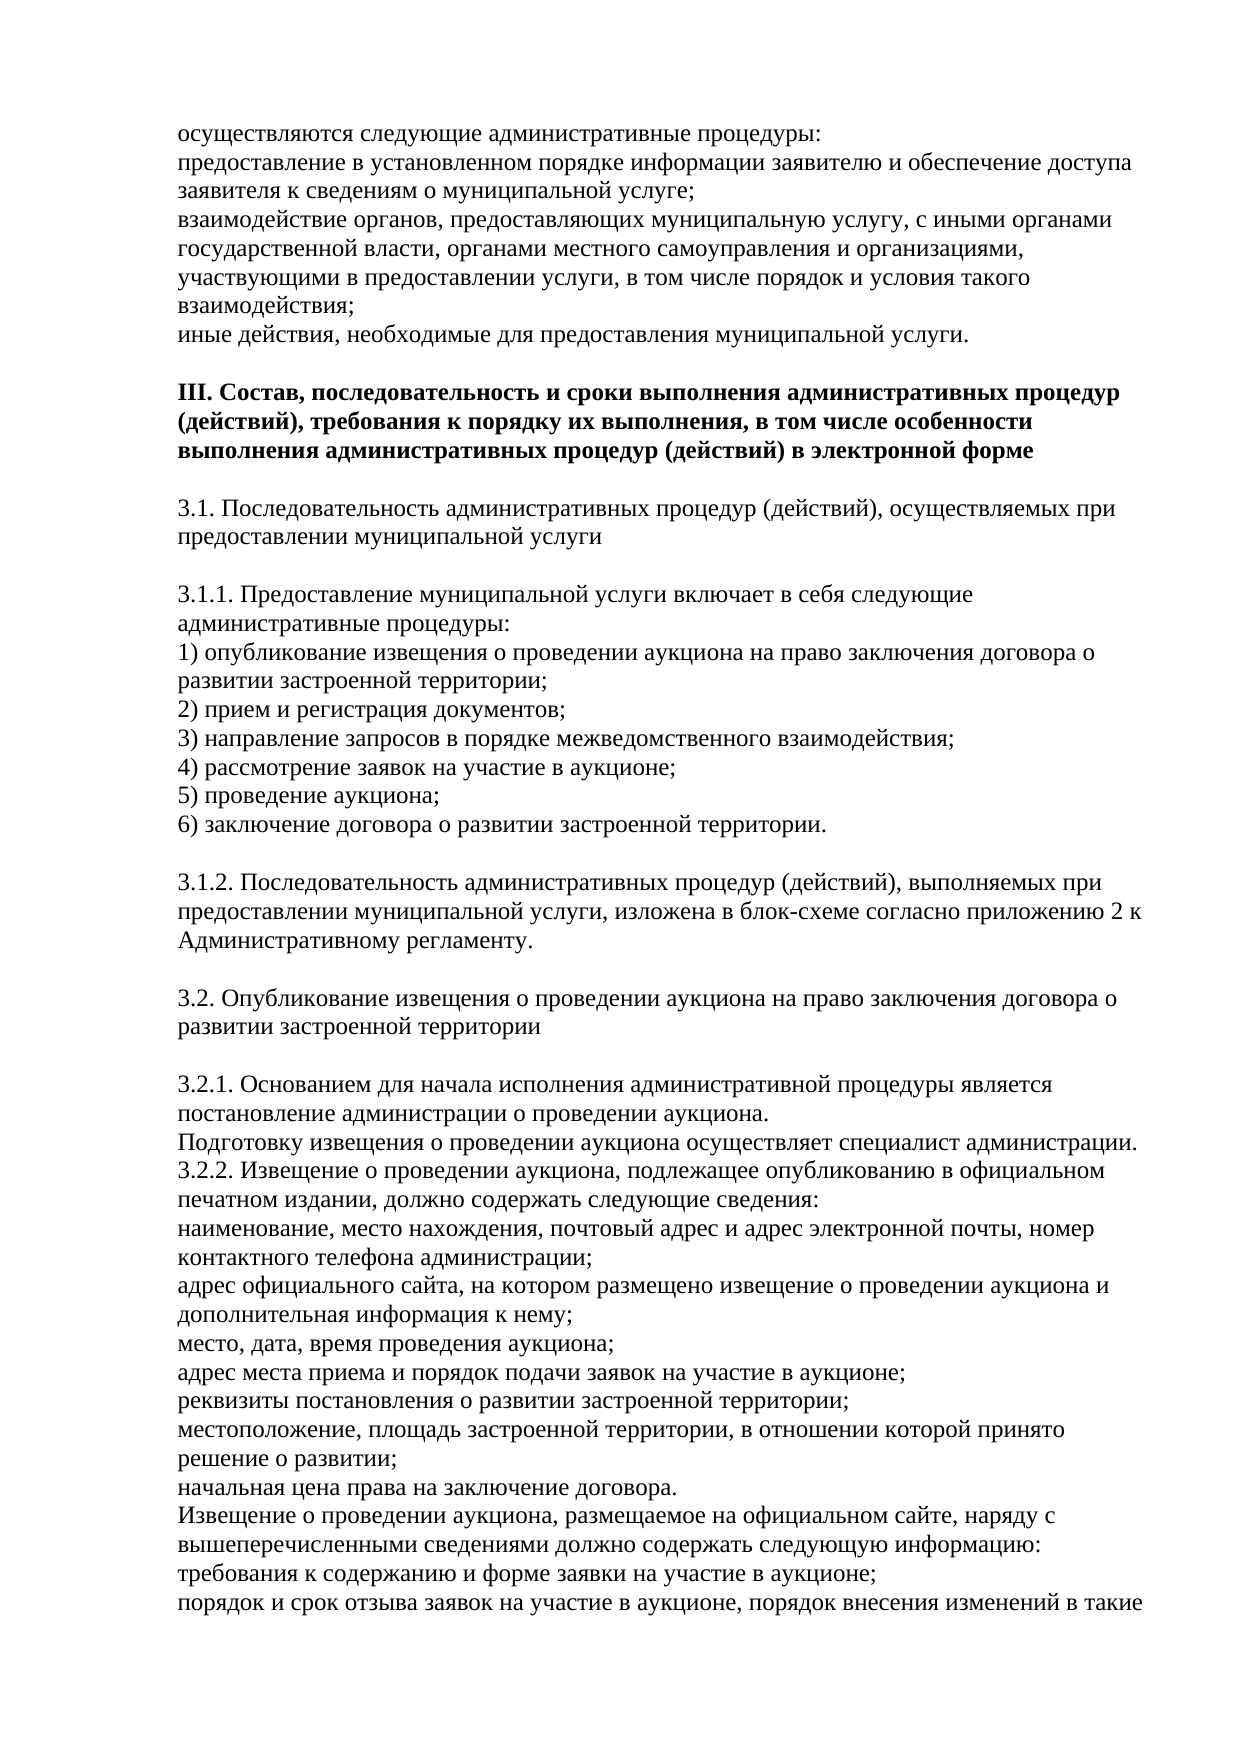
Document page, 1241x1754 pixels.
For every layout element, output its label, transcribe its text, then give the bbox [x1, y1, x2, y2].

text 3.1.1. Предоставление муниципальной услуги включает в себя следующие административные процедуры: 1) опубликование извещения о проведении аукциона на право заключения договора о развитии застроенной территории; 2) прием и регистрация документов; 3) направление запросов в порядке межведомственного взаимодействия; 4) рассмотрение заявок на участие в аукционе; 5) проведение аукциона; 6) заключение договора о развитии застроенной территории. [177, 579, 1152, 838]
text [177, 118, 1152, 348]
text 3.1. Последовательность административных процедур (действий), осуществляемых при предоставлении муниципальной услуги [177, 493, 1152, 550]
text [177, 1069, 1152, 1616]
text 3.2. Опубликование извещения о проведении аукциона на право заключения договора о развитии застроенной территории [177, 983, 1152, 1040]
text III. Состав, последовательность и сроки выполнения административных процедур (действий), требования к порядку их выполнения, в том числе особенности выполнения административных процедур (действий) в электронной форме [177, 377, 1152, 463]
text 3.1.2. Последовательность административных процедур (действий), выполняемых при предоставлении муниципальной услуги, изложена в блок-схеме согласно приложению 2 к Административному регламенту. [177, 867, 1152, 953]
